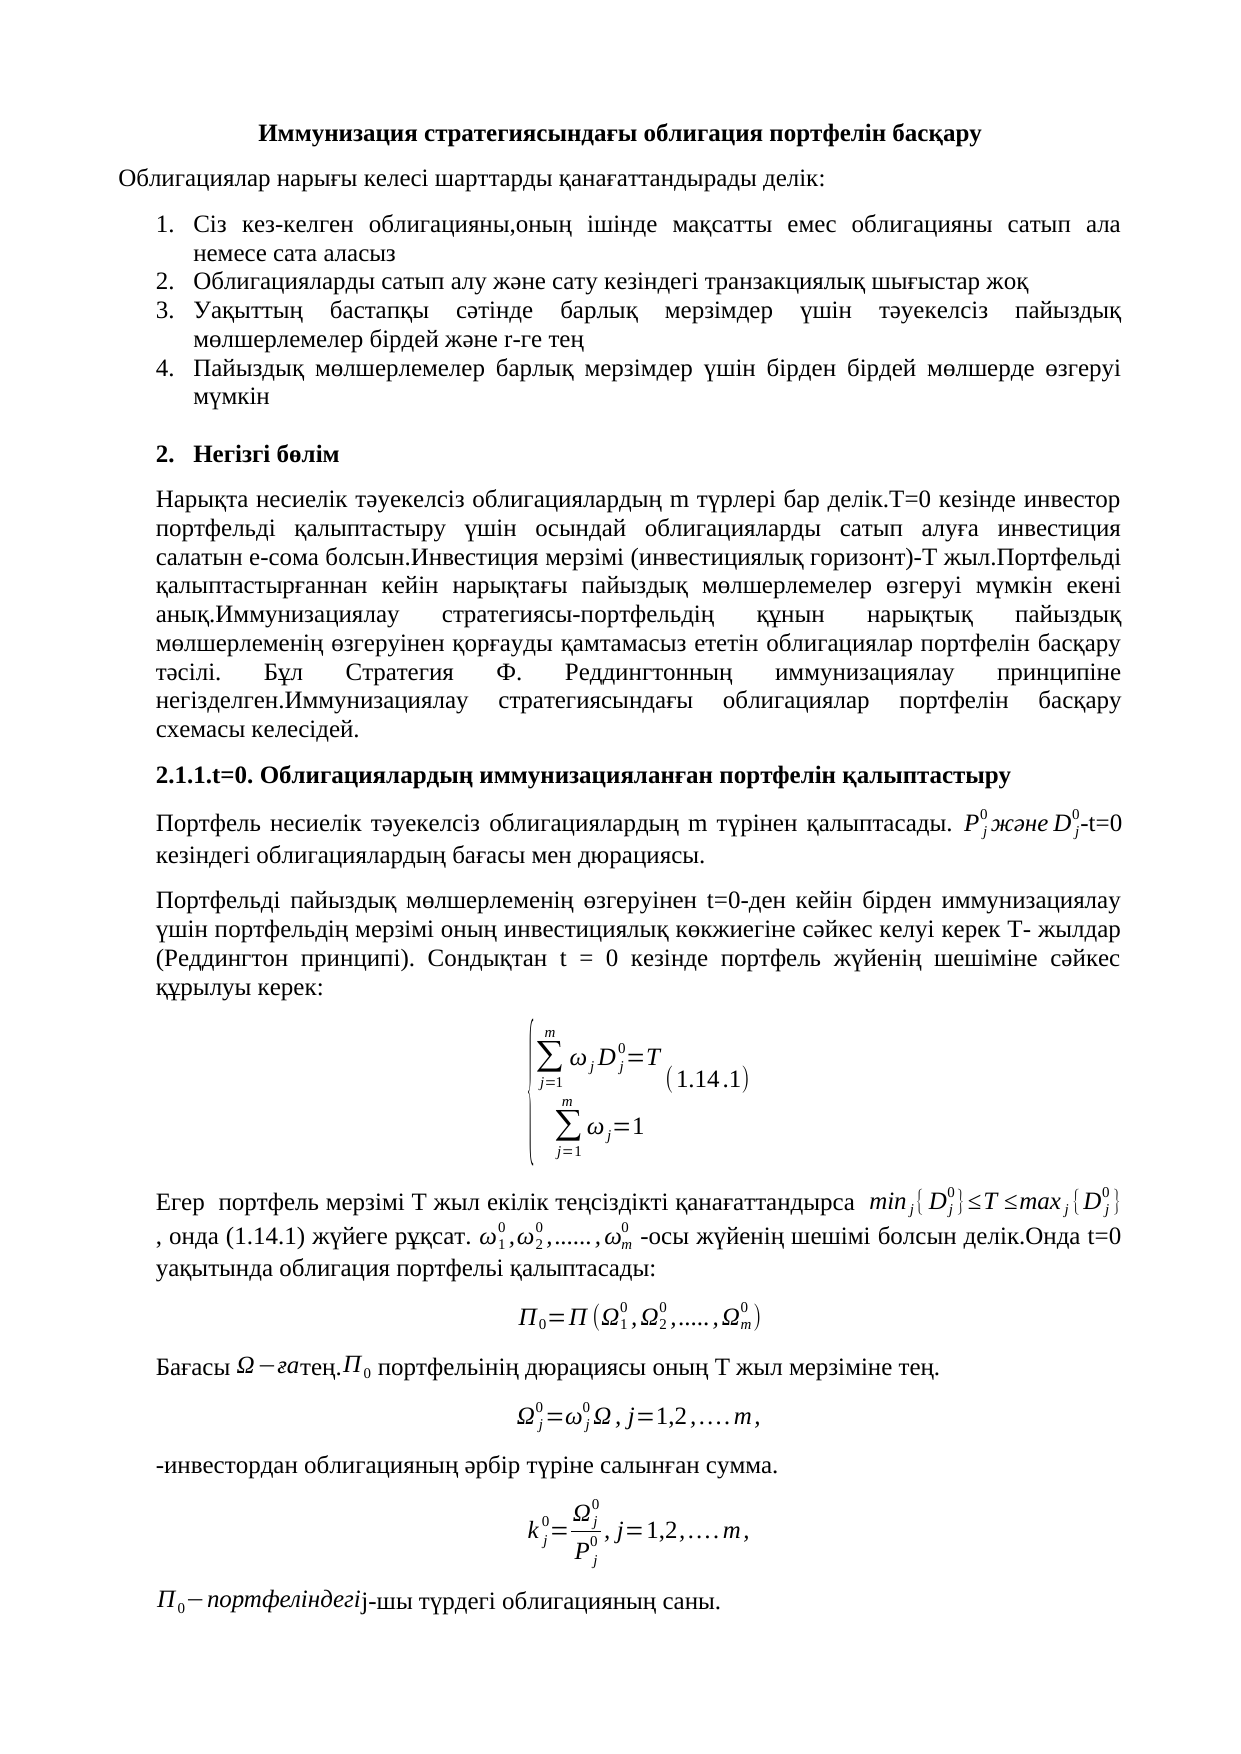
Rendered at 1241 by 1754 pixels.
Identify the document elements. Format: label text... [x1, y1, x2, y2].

list Негізгі бөлім [156, 439, 1122, 468]
list Облигацияларды сатып алу және сату кезіндегі транзакциялық шығыстар жоқ [156, 266, 1122, 295]
list Уақыттың бастапқы сәтінде барлық мерзімдер үшін тәуекелсіз пайыздық мөлшерлемелер бірдей және r-ге тең [156, 295, 1122, 353]
list Сіз кез-келген облигацияны,оның ішінде мақсатты емес облигацияны сатып ала немесе сата аласыз [156, 209, 1122, 266]
text -инвестордан облигацияның әрбір түріне салынған сумма. [156, 1450, 1122, 1479]
text 2.1.1.t=0. Облигациялардың иммунизацияланған портфелін қалыптастыру [156, 760, 1122, 788]
text Облигациялар нарығы келесі шарттарды қанағаттандырады делік: [118, 163, 1122, 192]
text Портфель несиелік тәуекелсіз облигациялардың m түрінен қалыптасады. -t=0 кезіндегі облигациялардың бағасы мен дюрациясы. [156, 805, 1122, 869]
text Бағасы тең. портфельінің дюрациясы оның Т жыл мерзіміне тең. [156, 1350, 1122, 1382]
text j-шы түрдегі облигацияның саны. [156, 1585, 1122, 1617]
text Иммунизация стратегиясындағы облигация портфелін басқару [118, 118, 1122, 147]
list Пайыздық мөлшерлемелер барлық мерзімдер үшін бірден бірдей мөлшерде өзгеруі мүмкін [156, 353, 1122, 410]
text Нарықта несиелік тәуекелсіз облигациялардың m түрлері бар делік.T=0 кезінде инвестор портфельді қалыптастыру үшін осындай облигацияларды сатып алуға инвестиция салатын e-сома болсын.Инвестиция мерзімі (инвестициялық горизонт)-Т жыл.Портфельді қалыптастырғаннан кейін нарықтағы пайыздық мөлшерлемелер өзгеруі мүмкін екені анық.Иммунизациялау стратегиясы-портфельдің құнын нарықтық пайыздық мөлшерлеменің өзгеруінен қорғауды қамтамасыз ететін облигациялар портфелін басқару тәсілі. Бұл Стратегия Ф. Реддингтонның иммунизациялау принципіне негізделген.Иммунизациялау стратегиясындағы облигациялар портфелін басқару схемасы келесідей. [156, 484, 1122, 743]
text Егер портфель мерзімі Т жыл екілік теңсіздікті қанағаттандырса , онда (1.14.1) жүйеге рұқсат. -осы жүйенің шешімі болсын делік.Онда t=0 уақытында облигация портфельі қалыптасады: [156, 1183, 1122, 1282]
text Портфельді пайыздық мөлшерлеменің өзгеруінен t=0-ден кейін бірден иммунизациялау үшін портфельдің мерзімі оның инвестициялық көкжиегіне сәйкес келуі керек Т- жылдар (Реддингтон принципі). Сондықтан t = 0 кезінде портфель жүйенің шешіміне сәйкес құрылуы керек: [156, 886, 1122, 1001]
